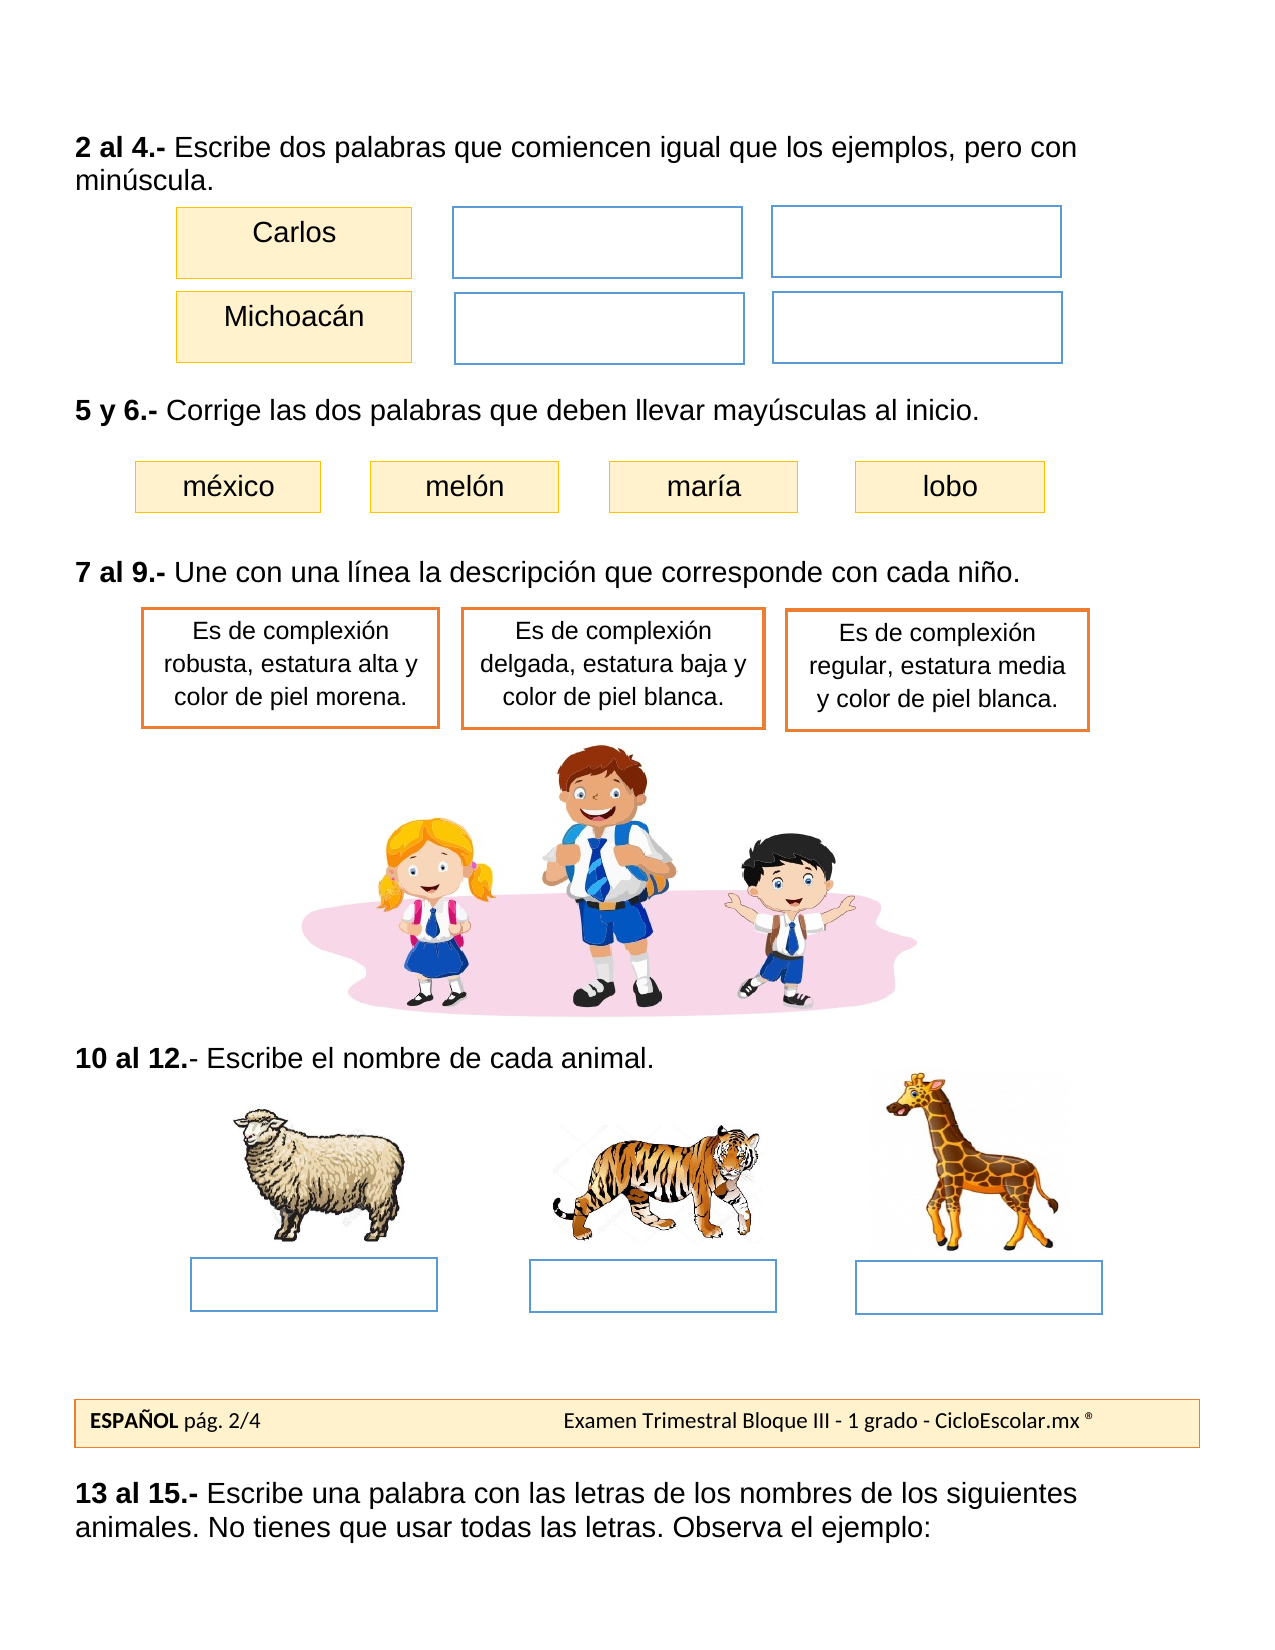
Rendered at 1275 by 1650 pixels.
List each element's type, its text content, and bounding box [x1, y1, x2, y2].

text 13 al 15.- Escribe una palabra con las letras de los nombres de los siguientes animales. No tienes que usar todas las letras. Observa el ejemplo: [75, 1476, 1200, 1543]
picture [231, 1106, 406, 1244]
text 7 al 9.- Une con una línea la descripción que corresponde con cada niño. [75, 555, 1200, 588]
picture [868, 1068, 1071, 1255]
text 5 y 6.- Corrige las dos palabras que deben llevar mayúsculas al inicio. [75, 393, 1200, 427]
picture [552, 1125, 763, 1244]
text 10 al 12.- Escribe el nombre de cada animal. [75, 1041, 1200, 1074]
picture [298, 742, 925, 1020]
text 2 al 4.- Escribe dos palabras que comiencen igual que los ejemplos, pero con minúscula. [75, 102, 1200, 197]
